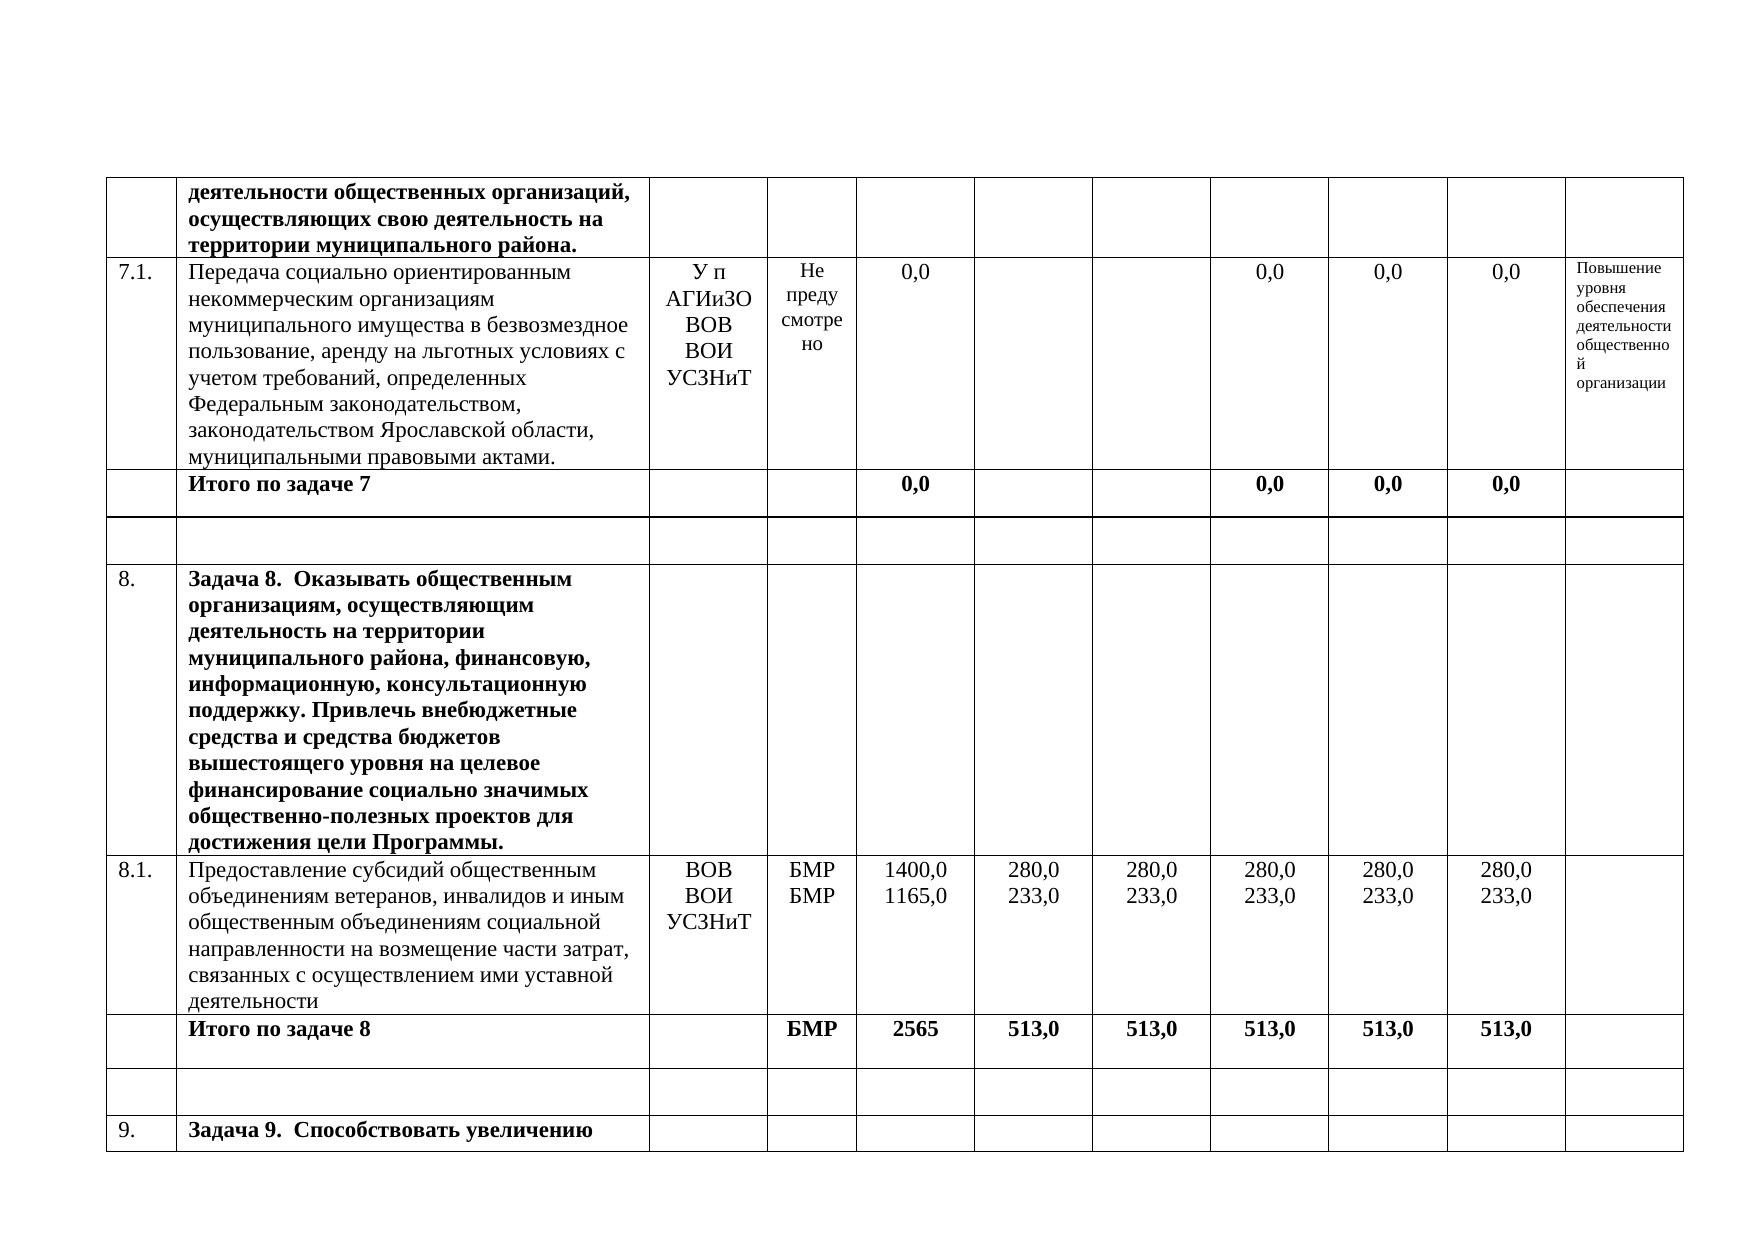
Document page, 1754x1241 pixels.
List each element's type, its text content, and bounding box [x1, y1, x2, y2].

table_cell [975, 470, 1092, 516]
table_cell 280,0 233,0 [1448, 856, 1565, 1014]
table_cell [650, 518, 767, 564]
table_cell Не преду смотрено [768, 258, 856, 469]
table_cell [768, 1069, 856, 1115]
table_cell 0,0 [1448, 470, 1565, 516]
table_cell 2565 [857, 1015, 974, 1068]
table_cell 513,0 [1448, 1015, 1565, 1068]
table_cell [107, 1069, 176, 1115]
table_cell [1211, 565, 1328, 855]
table_cell [1448, 1069, 1565, 1115]
table_cell [1566, 470, 1683, 516]
table_cell 0,0 [1329, 258, 1447, 469]
table_cell 0,0 [1448, 258, 1565, 469]
table_cell [1093, 1069, 1210, 1115]
table_cell [1566, 1015, 1683, 1068]
table_cell 8. [107, 565, 176, 855]
table_cell [1093, 258, 1210, 469]
table_cell [1329, 518, 1447, 564]
table_cell 280,0 233,0 [1329, 856, 1447, 1014]
table_cell 513,0 [975, 1015, 1092, 1068]
table_cell 280,0 233,0 [1211, 856, 1328, 1014]
table_cell 0,0 [1329, 470, 1447, 516]
table_cell [177, 518, 649, 564]
table_cell [107, 470, 176, 516]
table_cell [177, 1116, 649, 1151]
table_cell Повышение уровня обеспечения деятельности общественной организации [1566, 258, 1683, 469]
table_cell [1093, 178, 1210, 257]
table_cell 0,0 [1211, 258, 1328, 469]
table_cell Передача социально ориентированным некоммерческим организациям муниципального имущества в безвозмездное пользование, аренду на льготных условиях с учетом требований, определенных Федеральным законодательством, законодательством Ярославской области, муниципальными правовыми актами. [177, 258, 649, 469]
table_cell [857, 1069, 974, 1115]
table_cell 7.1. [107, 258, 176, 469]
table_cell 8.1. [107, 856, 176, 1014]
table_cell [650, 1069, 767, 1115]
table_cell [1448, 178, 1565, 257]
table_cell [975, 565, 1092, 855]
table_cell [768, 1116, 856, 1151]
table_cell [768, 470, 856, 516]
table_cell [768, 178, 856, 257]
table_cell [107, 518, 176, 564]
table_cell [1329, 1116, 1447, 1151]
table_cell 280,0 233,0 [975, 856, 1092, 1014]
table_cell [1211, 1116, 1328, 1151]
table_cell [1566, 178, 1683, 257]
table_cell Предоставление субсидий общественным объединениям ветеранов, инвалидов и иным общественным объединениям социальной направленности на возмещение части затрат, связанных с осуществлением ими уставной деятельности [177, 856, 649, 1014]
table_cell [1566, 1116, 1683, 1151]
table_cell БМР БМР [768, 856, 856, 1014]
table_cell [975, 518, 1092, 564]
table_cell [650, 565, 767, 855]
table_cell [768, 518, 856, 564]
table_cell 513,0 [1329, 1015, 1447, 1068]
table_cell ВОВ ВОИ УСЗНиТ [650, 856, 767, 1014]
table_cell [650, 470, 767, 516]
table_cell 513,0 [1211, 1015, 1328, 1068]
table_cell [975, 258, 1092, 469]
table_cell [650, 1015, 767, 1068]
table_cell 7. [107, 178, 176, 257]
table_cell [1448, 518, 1565, 564]
table_cell [1566, 518, 1683, 564]
table_cell [857, 178, 974, 257]
table_cell 0,0 [857, 470, 974, 516]
table_cell У п АГИиЗО ВОВ ВОИ УСЗНиТ [650, 258, 767, 469]
table_cell [1329, 178, 1447, 257]
table_cell Итого по задаче 7 [177, 470, 649, 516]
table_cell [1566, 565, 1683, 855]
table_cell [107, 1015, 176, 1068]
table_cell [1329, 1069, 1447, 1115]
table_cell [857, 518, 974, 564]
table_cell [1566, 1069, 1683, 1115]
table_cell [1093, 565, 1210, 855]
table_cell [1211, 1069, 1328, 1115]
table_cell [768, 565, 856, 855]
table_cell БМР [768, 1015, 856, 1068]
table_cell [1093, 1116, 1210, 1151]
table_cell [650, 178, 767, 257]
table_cell [857, 1116, 974, 1151]
table_cell Задача 8. Оказывать общественным организациям, осуществляющим деятельность на территории муниципального района, финансовую, информационную, консультационную поддержку. Привлечь внебюджетные средства и средства бюджетов вышестоящего уровня на целевое финансирование социально значимых общественно-полезных проектов для достижения цели Программы. [177, 565, 649, 855]
table_cell [1329, 565, 1447, 855]
table_cell 513,0 [1093, 1015, 1210, 1068]
table_cell [975, 1069, 1092, 1115]
table_cell [1093, 470, 1210, 516]
table_cell [975, 1116, 1092, 1151]
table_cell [177, 178, 649, 257]
table_cell [1211, 178, 1328, 257]
table_cell [650, 1116, 767, 1151]
table_cell [1566, 856, 1683, 1014]
table_cell 0,0 [1211, 470, 1328, 516]
table_cell 1400,0 1165,0 [857, 856, 974, 1014]
table_cell [1448, 565, 1565, 855]
table_cell 0,0 [857, 258, 974, 469]
table_cell Итого по задаче 8 [177, 1015, 649, 1068]
table_cell [857, 565, 974, 855]
table_cell [975, 178, 1092, 257]
table_cell [1093, 518, 1210, 564]
table_cell 9. [107, 1116, 176, 1151]
table_cell [1448, 1116, 1565, 1151]
table_cell 280,0 233,0 [1093, 856, 1210, 1014]
table_cell [1211, 518, 1328, 564]
table_cell [177, 1069, 649, 1115]
